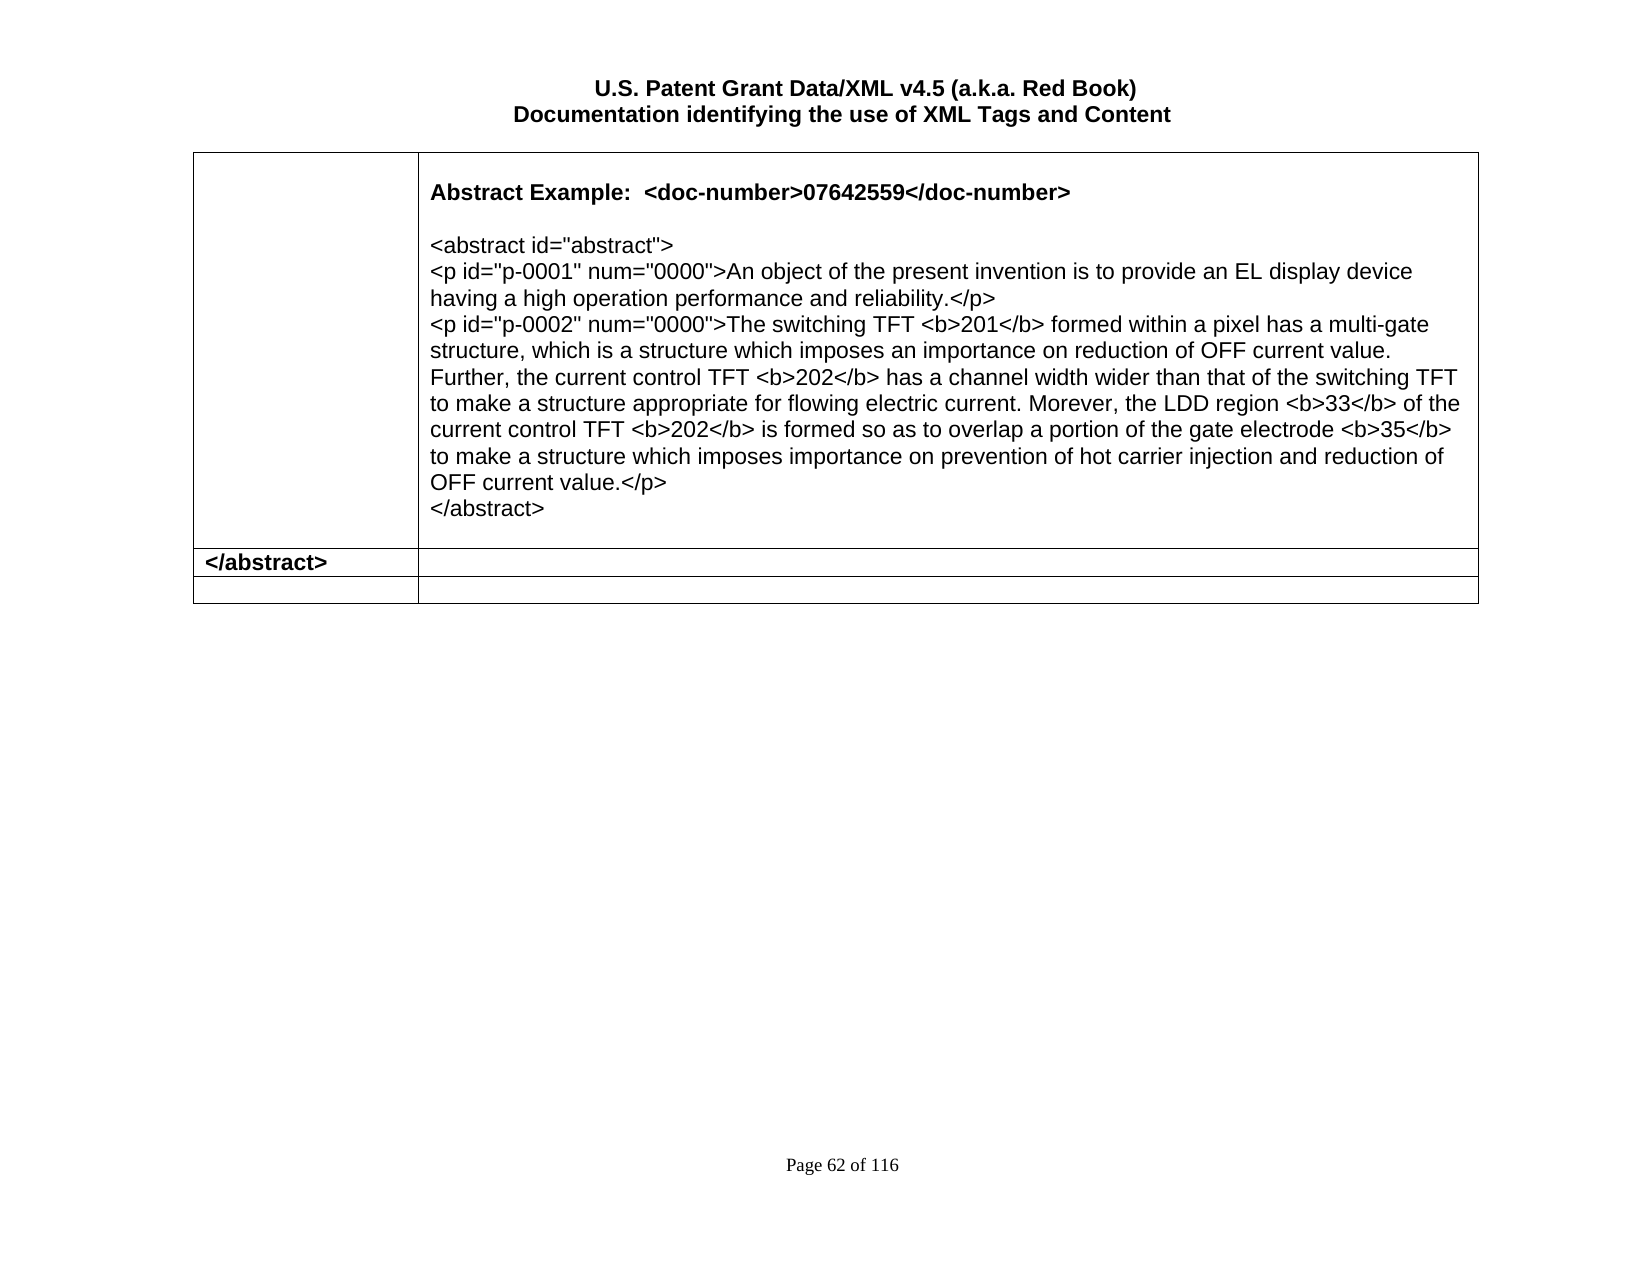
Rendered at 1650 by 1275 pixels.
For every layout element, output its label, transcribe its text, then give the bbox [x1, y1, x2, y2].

table_cell [419, 577, 1478, 603]
table_cell Abstract Example: <doc-number>07642559</doc-number> <abstract id="abstract"> <p id="p-0001" num="0000">An object of the present invention is to provide an EL display device having a high operation performance and reliability.</p> <p id="p-0002" num="0000">The switching TFT <b>201</b> formed within a pixel has a multi-gate structure, which is a structure which imposes an importance on reduction of OFF current value. Further, the current control TFT <b>202</b> has a channel width wider than that of the switching TFT to make a structure appropriate for flowing electric current. Morever, the LDD region <b>33</b> of the current control TFT <b>202</b> is formed so as to overlap a portion of the gate electrode <b>35</b> to make a structure which imposes importance on prevention of hot carrier injection and reduction of OFF current value.</p> </abstract> [419, 153, 1478, 548]
table_cell [194, 153, 418, 548]
table_cell [194, 577, 418, 603]
table_cell [419, 549, 1478, 576]
table_cell </abstract> [194, 549, 418, 576]
